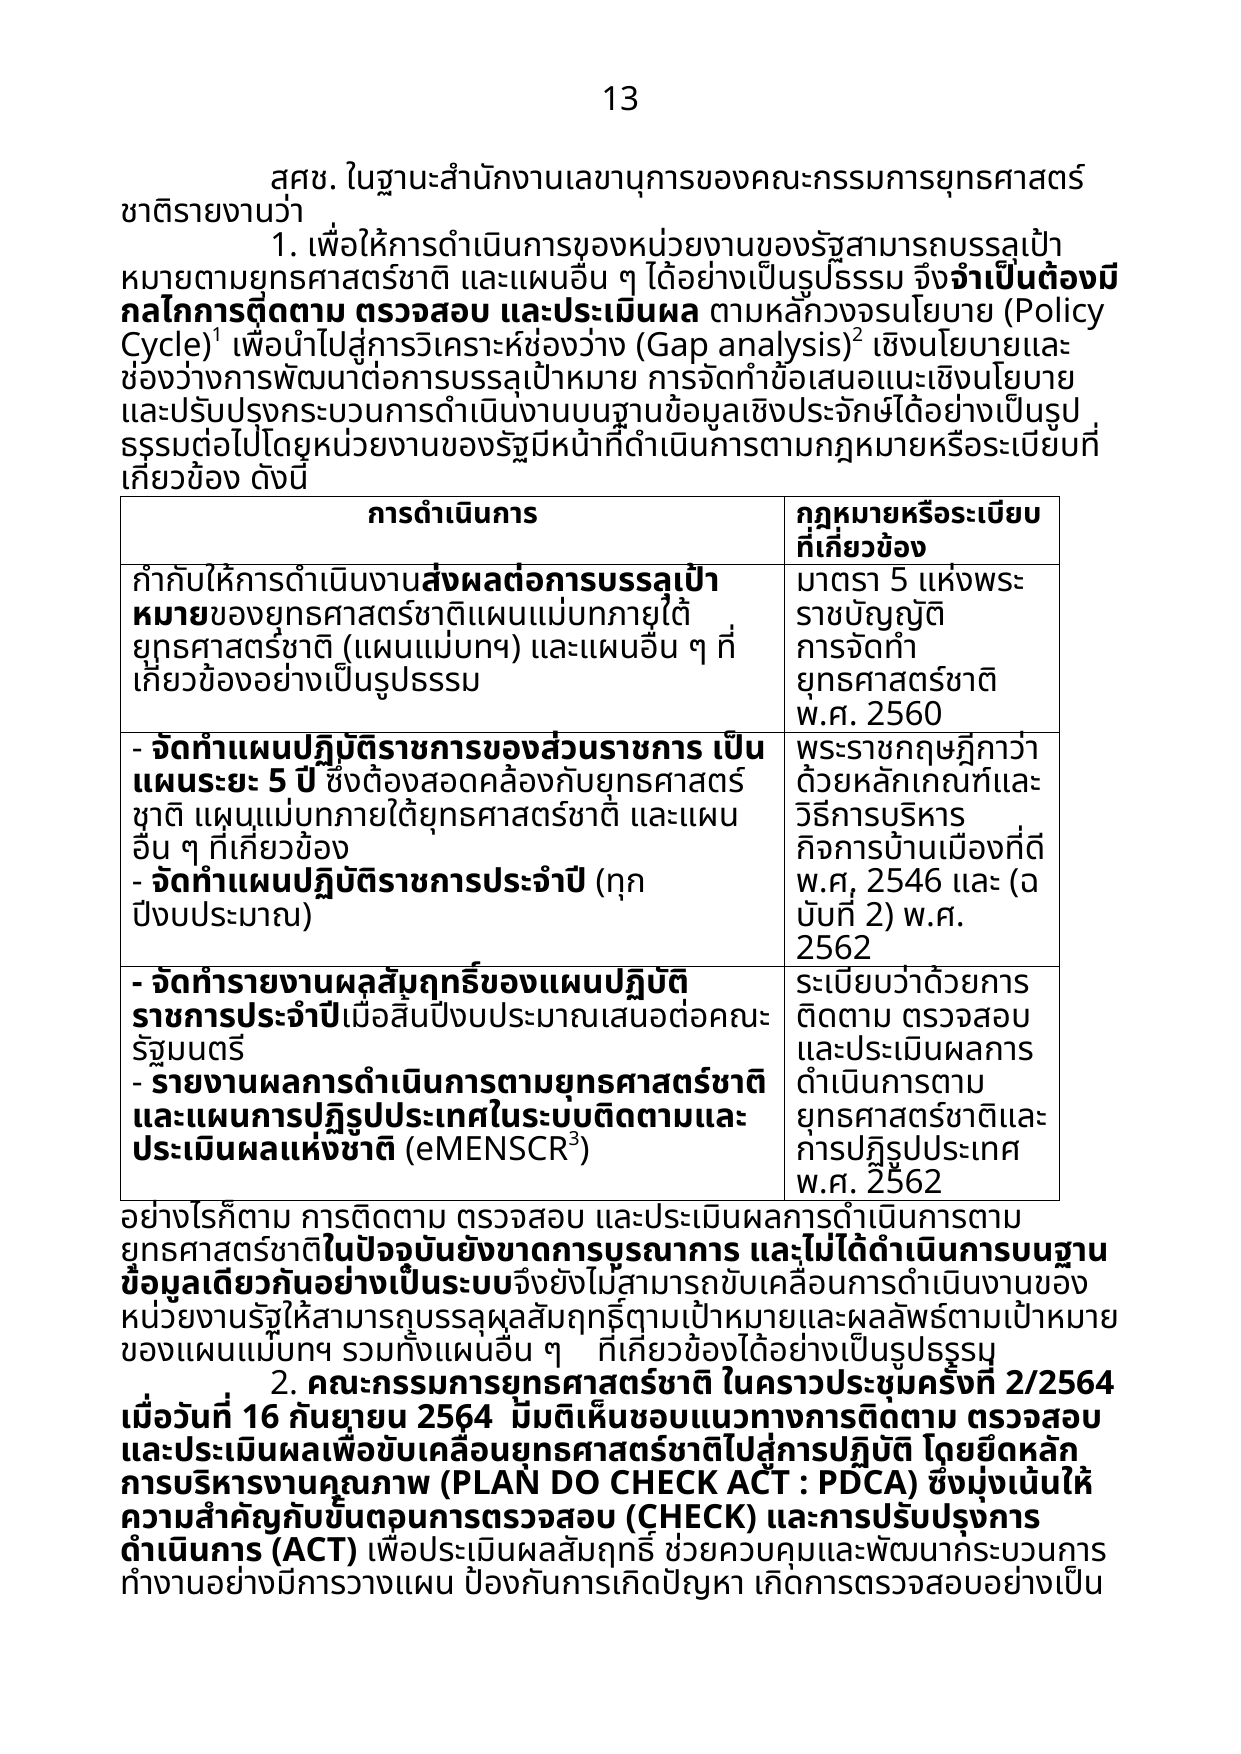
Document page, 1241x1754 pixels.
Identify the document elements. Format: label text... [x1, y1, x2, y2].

text สศช. ในฐานะสำนักงานเลขานุการของคณะกรรมการยุทธศาสตร์ชาติรายงานว่า [120, 163, 1120, 229]
table_cell ระเบียบว่าด้วยการติดตาม ตรวจสอบ และประเมินผลการดำเนินการตามยุทธศาสตร์ชาติและการปฏิรูปประเทศ พ.ศ. 2562 [785, 967, 1059, 1200]
text อย่างไรก็ตาม การติดตาม ตรวจสอบ และประเมินผลการดำเนินการตามยุทธศาสตร์ชาติในปัจจุบันยังขาดการบูรณาการ และไม่ได้ดำเนินการบนฐานข้อมูลเดียวกันอย่างเป็นระบบจึงยังไม่สามารถขับเคลื่อนการดำเนินงานของหน่วยงานรัฐให้สามารถบรรลุผลสัมฤทธิ์ตามเป้าหมายและผลลัพธ์ตามเป้าหมายของแผนแม่บทฯ รวมทั้งแผนอื่น ๆ ที่เกี่ยวข้องได้อย่างเป็นรูปธรรม [120, 1201, 1120, 1368]
table_header กฎหมายหรือระเบียบที่เกี่ยวข้อง [785, 497, 1059, 564]
text 1. เพื่อให้การดำเนินการของหน่วยงานของรัฐสามารถบรรลุเป้าหมายตามยุทธศาสตร์ชาติ และแผนอื่น ๆ ได้อย่างเป็นรูปธรรม จึงจำเป็นต้องมีกลไกการติดตาม ตรวจสอบ และประเมินผล ตามหลักวงจรนโยบาย (Policy Cycle)1 เพื่อนำไปสู่การวิเคราะห์ช่องว่าง (Gap analysis)2 เชิงนโยบายและช่องว่างการพัฒนาต่อการบรรลุเป้าหมาย การจัดทำข้อเสนอแนะเชิงนโยบายและปรับปรุงกระบวนการดำเนินงานบนฐานข้อมูลเชิงประจักษ์ได้อย่างเป็นรูปธรรมต่อไปโดยหน่วยงานของรัฐมีหน้าที่ดำเนินการตามกฎหมายหรือระเบียบที่เกี่ยวข้อง ดังนี้ [120, 229, 1120, 496]
table_cell - จัดทำรายงานผลสัมฤทธิ์ของแผนปฏิบัติราชการประจำปีเมื่อสิ้นปีงบประมาณเสนอต่อคณะรัฐมนตรี - รายงานผลการดำเนินการตามยุทธศาสตร์ชาติและแผนการปฏิรูปประเทศในระบบติดตามและประเมินผลแห่งชาติ (eMENSCR3) [121, 967, 784, 1200]
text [120, 1368, 1120, 1601]
table_cell มาตรา 5 แห่งพระราชบัญญัติ การจัดทำยุทธศาสตร์ชาติ พ.ศ. 2560 [785, 565, 1059, 732]
table_cell - จัดทำแผนปฏิบัติราชการของส่วนราชการ เป็นแผนระยะ 5 ปี ซึ่งต้องสอดคล้องกับยุทธศาสตร์ชาติ แผนแม่บทภายใต้ยุทธศาสตร์ชาติ และแผนอื่น ๆ ที่เกี่ยวข้อง - จัดทำแผนปฏิบัติราชการประจำปี (ทุกปีงบประมาณ) [121, 733, 784, 966]
table_cell พระราชกฤษฎีกาว่าด้วยหลักเกณฑ์และวิธีการบริหารกิจการบ้านเมืองที่ดี พ.ศ. 2546 และ (ฉบับที่ 2) พ.ศ. 2562 [785, 733, 1059, 966]
table_cell กำกับให้การดำเนินงานส่งผลต่อการบรรลุเป้าหมายของยุทธศาสตร์ชาติแผนแม่บทภายใต้ยุทธศาสตร์ชาติ (แผนแม่บทฯ) และแผนอื่น ๆ ที่เกี่ยวข้องอย่างเป็นรูปธรรม [121, 565, 784, 732]
table_header การดำเนินการ [121, 497, 784, 564]
